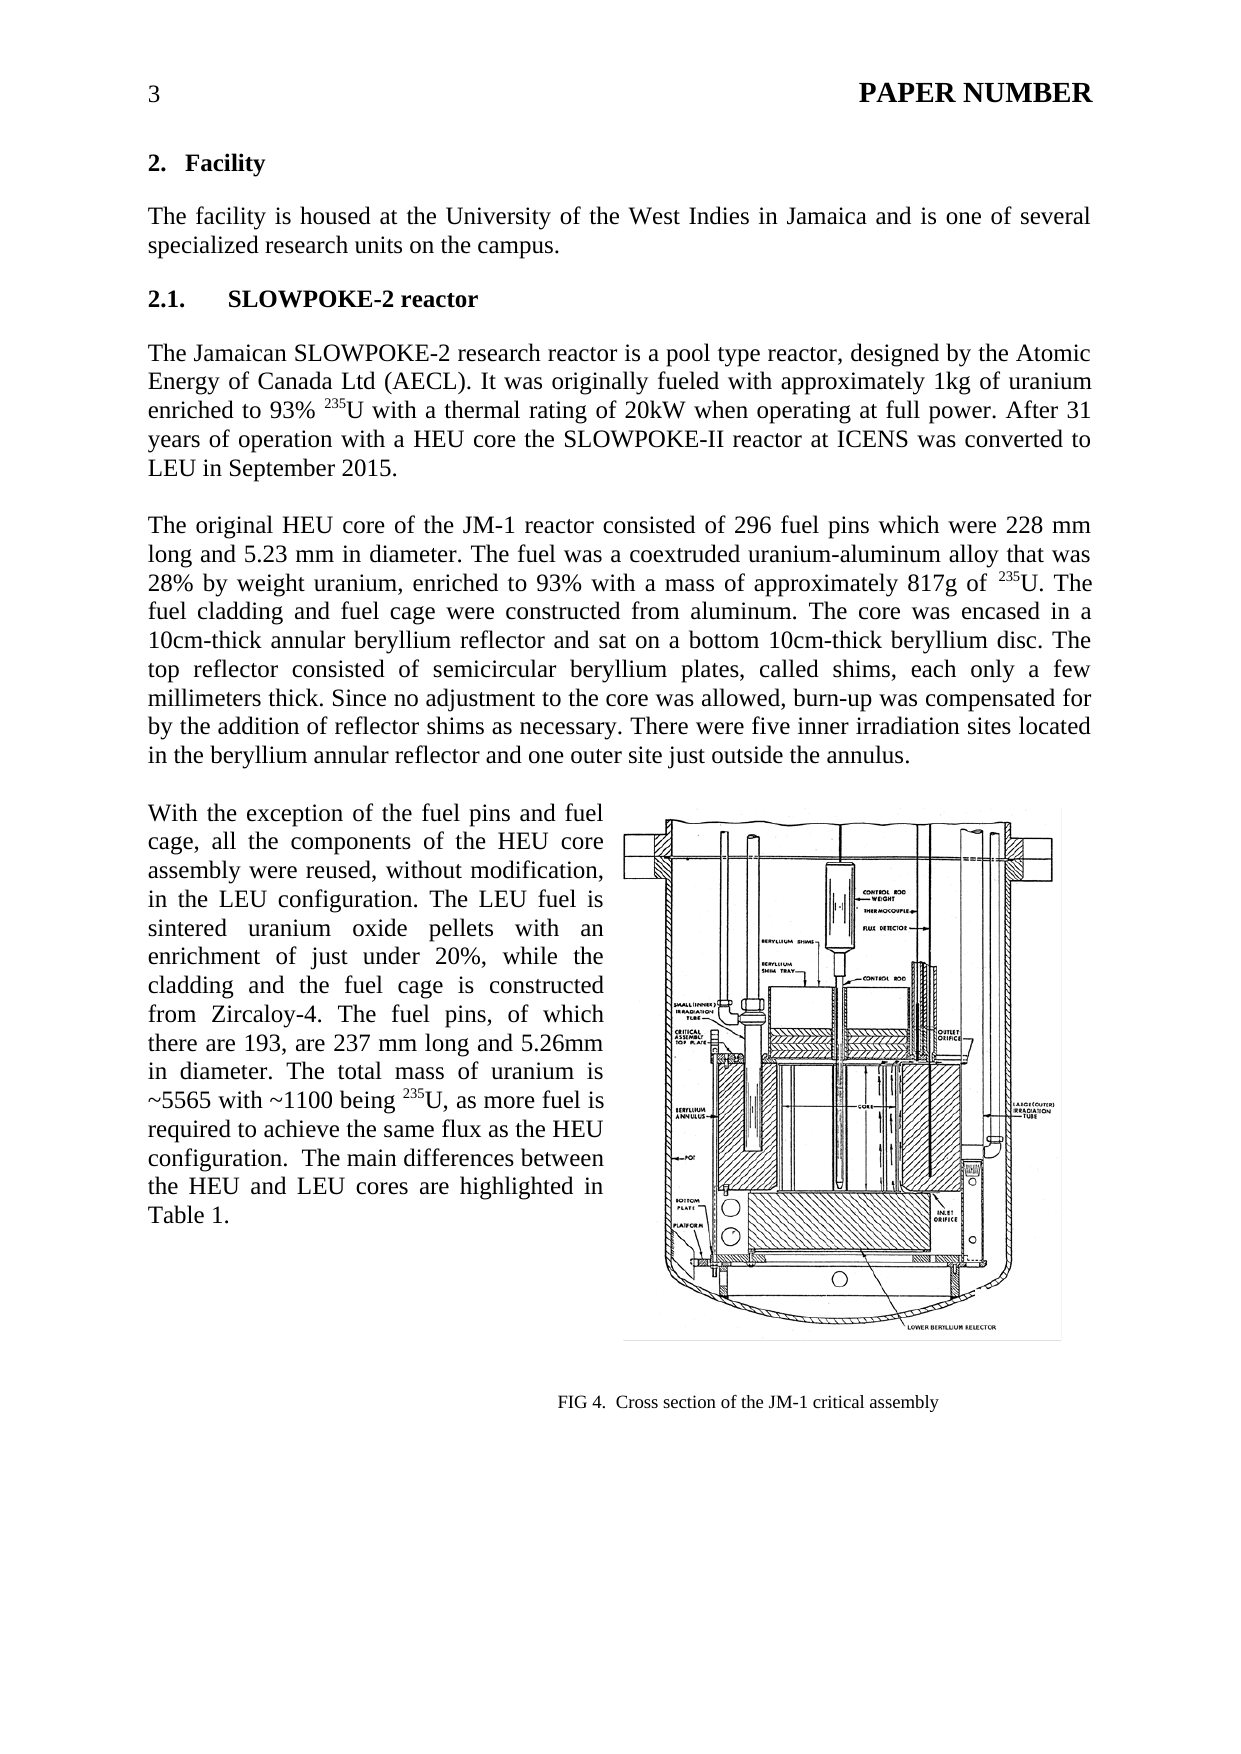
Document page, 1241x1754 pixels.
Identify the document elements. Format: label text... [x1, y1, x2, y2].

subtitle SLOWPOKE-2 reactor [148, 284, 1092, 313]
text With the exception of the fuel pins and fuel cage, all the components of the HEU core assembly were reused, without modification, in the LEU configuration. The LEU fuel is sintered uranium oxide pellets with an enrichment of just under 20%, while the cladding and the fuel cage is constructed from Zircaloy-4. The fuel pins, of which there are 193, are 237 mm long and 5.26mm in diameter. The total mass of uranium is ~5565 with ~1100 being 235U, as more fuel is required to achieve the same flux as the HEU configuration. The main differences between the HEU and LEU cores are highlighted in Table 1. [148, 798, 1092, 1229]
text The Jamaican SLOWPOKE-2 research reactor is a pool type reactor, designed by the Atomic Energy of Canada Ltd (AECL). It was originally fueled with approximately 1kg of uranium enriched to 93% 235U with a thermal rating of 20kW when operating at full power. After 31 years of operation with a HEU core the SLOWPOKE-II reactor at ICENS was converted to LEU in September 2015. [148, 338, 1092, 481]
text The original HEU core of the JM-1 reactor consisted of 296 fuel pins which were 228 mm long and 5.23 mm in diameter. The fuel was a coextruded uranium-aluminum alloy that was 28% by weight uranium, enriched to 93% with a mass of approximately 817g of 235U. The fuel cladding and fuel cage were constructed from aluminum. The core was encased in a 10cm-thick annular beryllium reflector and sat on a bottom 10cm-thick beryllium disc. The top reflector consisted of semicircular beryllium plates, called shims, each only a few millimeters thick. Since no adjustment to the core was allowed, burn-up was compensated for by the addition of reflector shims as necessary. There were five inner irradiation sites located in the beryllium annular reflector and one outer site just outside the annulus. [148, 510, 1092, 769]
text The facility is housed at the University of the West Indies in Jamaica and is one of several specialized research units on the campus. [148, 201, 1092, 259]
subtitle Facility [148, 148, 1092, 176]
text FIG 4. Cross section of the JM-1 critical assembly [148, 1391, 1092, 1412]
picture [623, 808, 1062, 1341]
